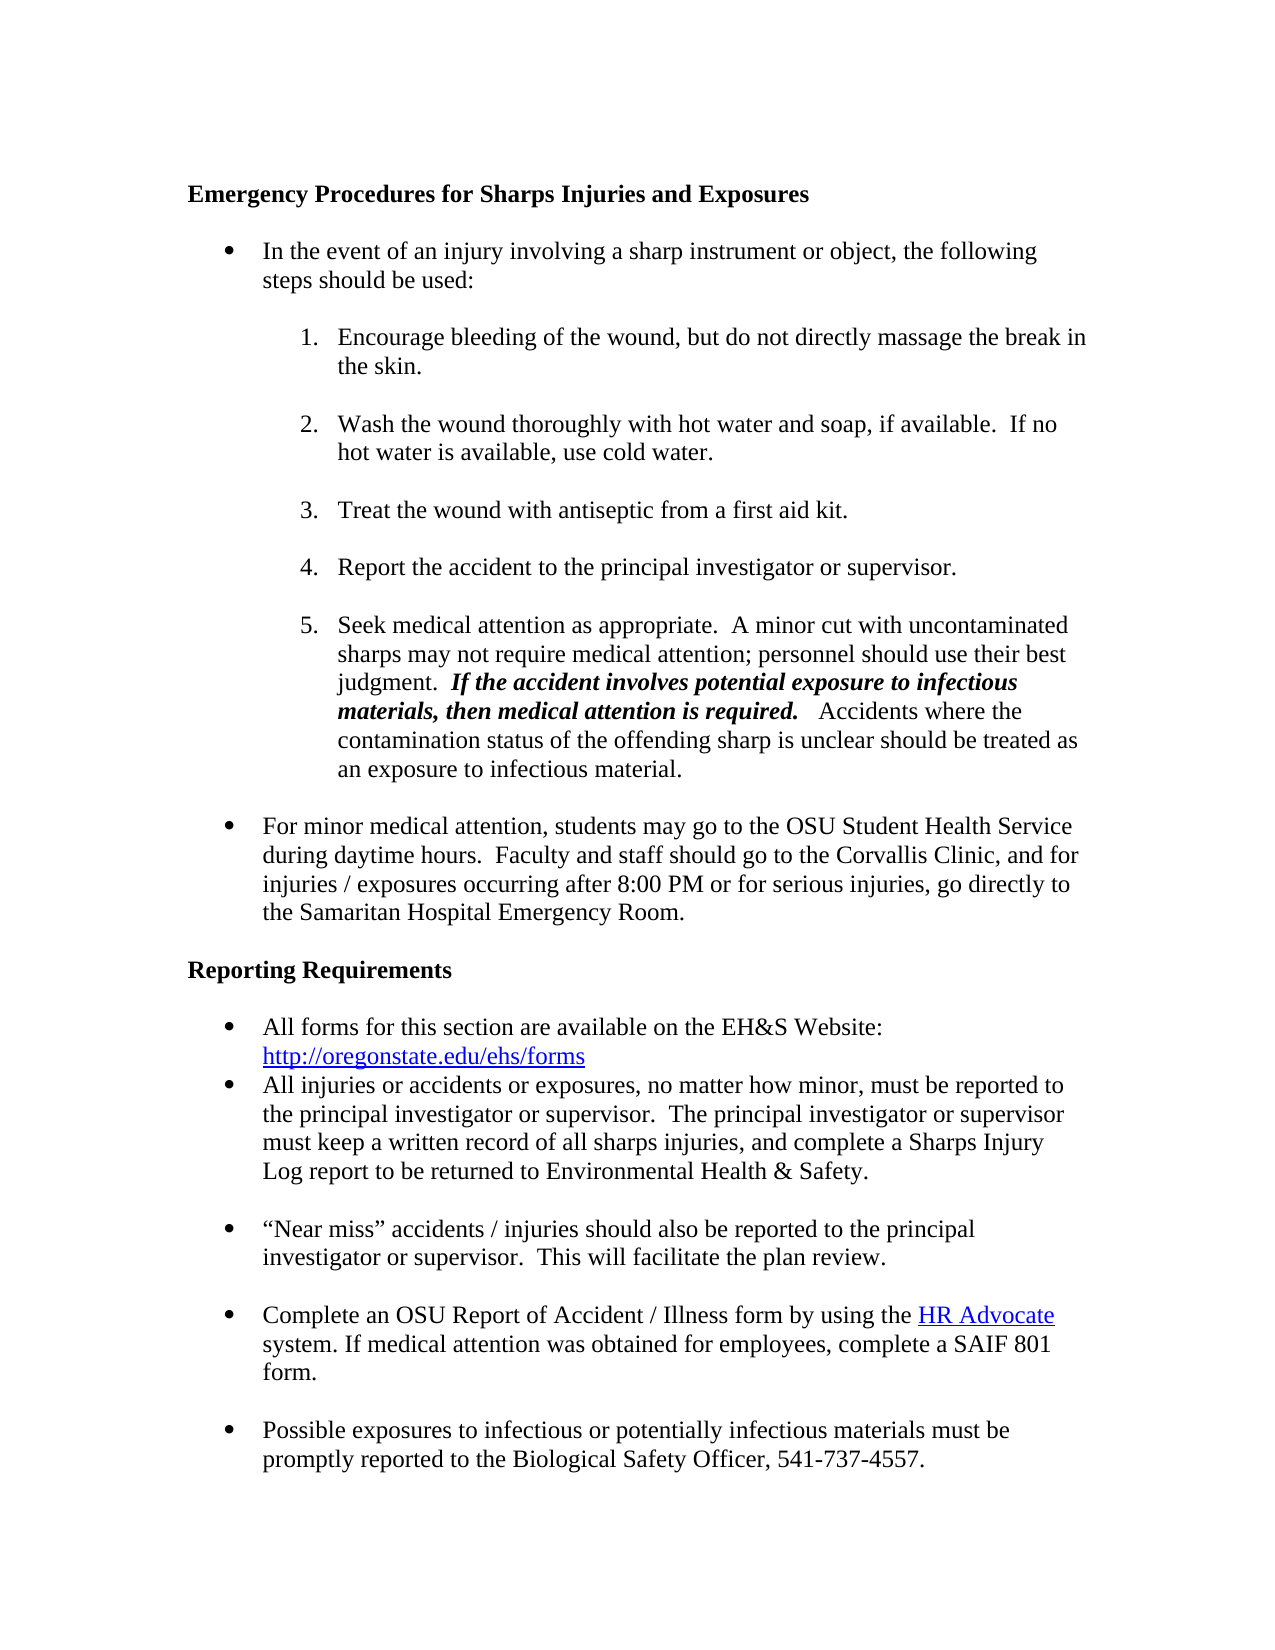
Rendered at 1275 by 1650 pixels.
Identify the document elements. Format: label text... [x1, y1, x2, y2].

list For minor medical attention, students may go to the OSU Student Health Service during daytime hours. Faculty and staff should go to the Corvallis Clinic, and for injuries / exposures occurring after 8:00 PM or for serious injuries, go directly to the Samaritan Hospital Emergency Room. [225, 811, 1087, 926]
list Seek medical attention as appropriate. A minor cut with uncontaminated sharps may not require medical attention; personnel should use their best judgment. If the accident involves potential exposure to infectious materials, then medical attention is required. Accidents where the contamination status of the offending sharp is unclear should be treated as an exposure to infectious material. [300, 610, 1087, 782]
list In the event of an injury involving a sharp instrument or object, the following steps should be used: [225, 236, 1087, 294]
list All injuries or accidents or exposures, no matter how minor, must be reported to the principal investigator or supervisor. The principal investigator or supervisor must keep a written record of all sharps injuries, and complete a Sharps Injury Log report to be returned to Environmental Health & Safety. [225, 1070, 1087, 1185]
list Encourage bleeding of the wound, but do not directly massage the break in the skin. [300, 322, 1087, 380]
list All forms for this section are available on the EH&S Website: http://oregonstate.edu/ehs/forms [225, 1012, 1087, 1070]
list Report the accident to the principal investigator or supervisor. [300, 552, 1087, 581]
list Possible exposures to infectious or potentially infectious materials must be promptly reported to the Biological Safety Officer, 541-737-4557. [225, 1415, 1087, 1472]
list Wash the wound thoroughly with hot water and soap, if available. If no hot water is available, use cold water. [300, 409, 1087, 466]
text Reporting Requirements [187, 955, 1087, 984]
text Emergency Procedures for Sharps Injuries and Exposures [187, 179, 1087, 207]
list “Near miss” accidents / injuries should also be reported to the principal investigator or supervisor. This will facilitate the plan review. [225, 1214, 1087, 1271]
list Treat the wound with antiseptic from a first aid kit. [300, 495, 1087, 524]
list Complete an OSU Report of Accident / Illness form by using the HR Advocate system. If medical attention was obtained for employees, complete a SAIF 801 form. [225, 1300, 1087, 1386]
